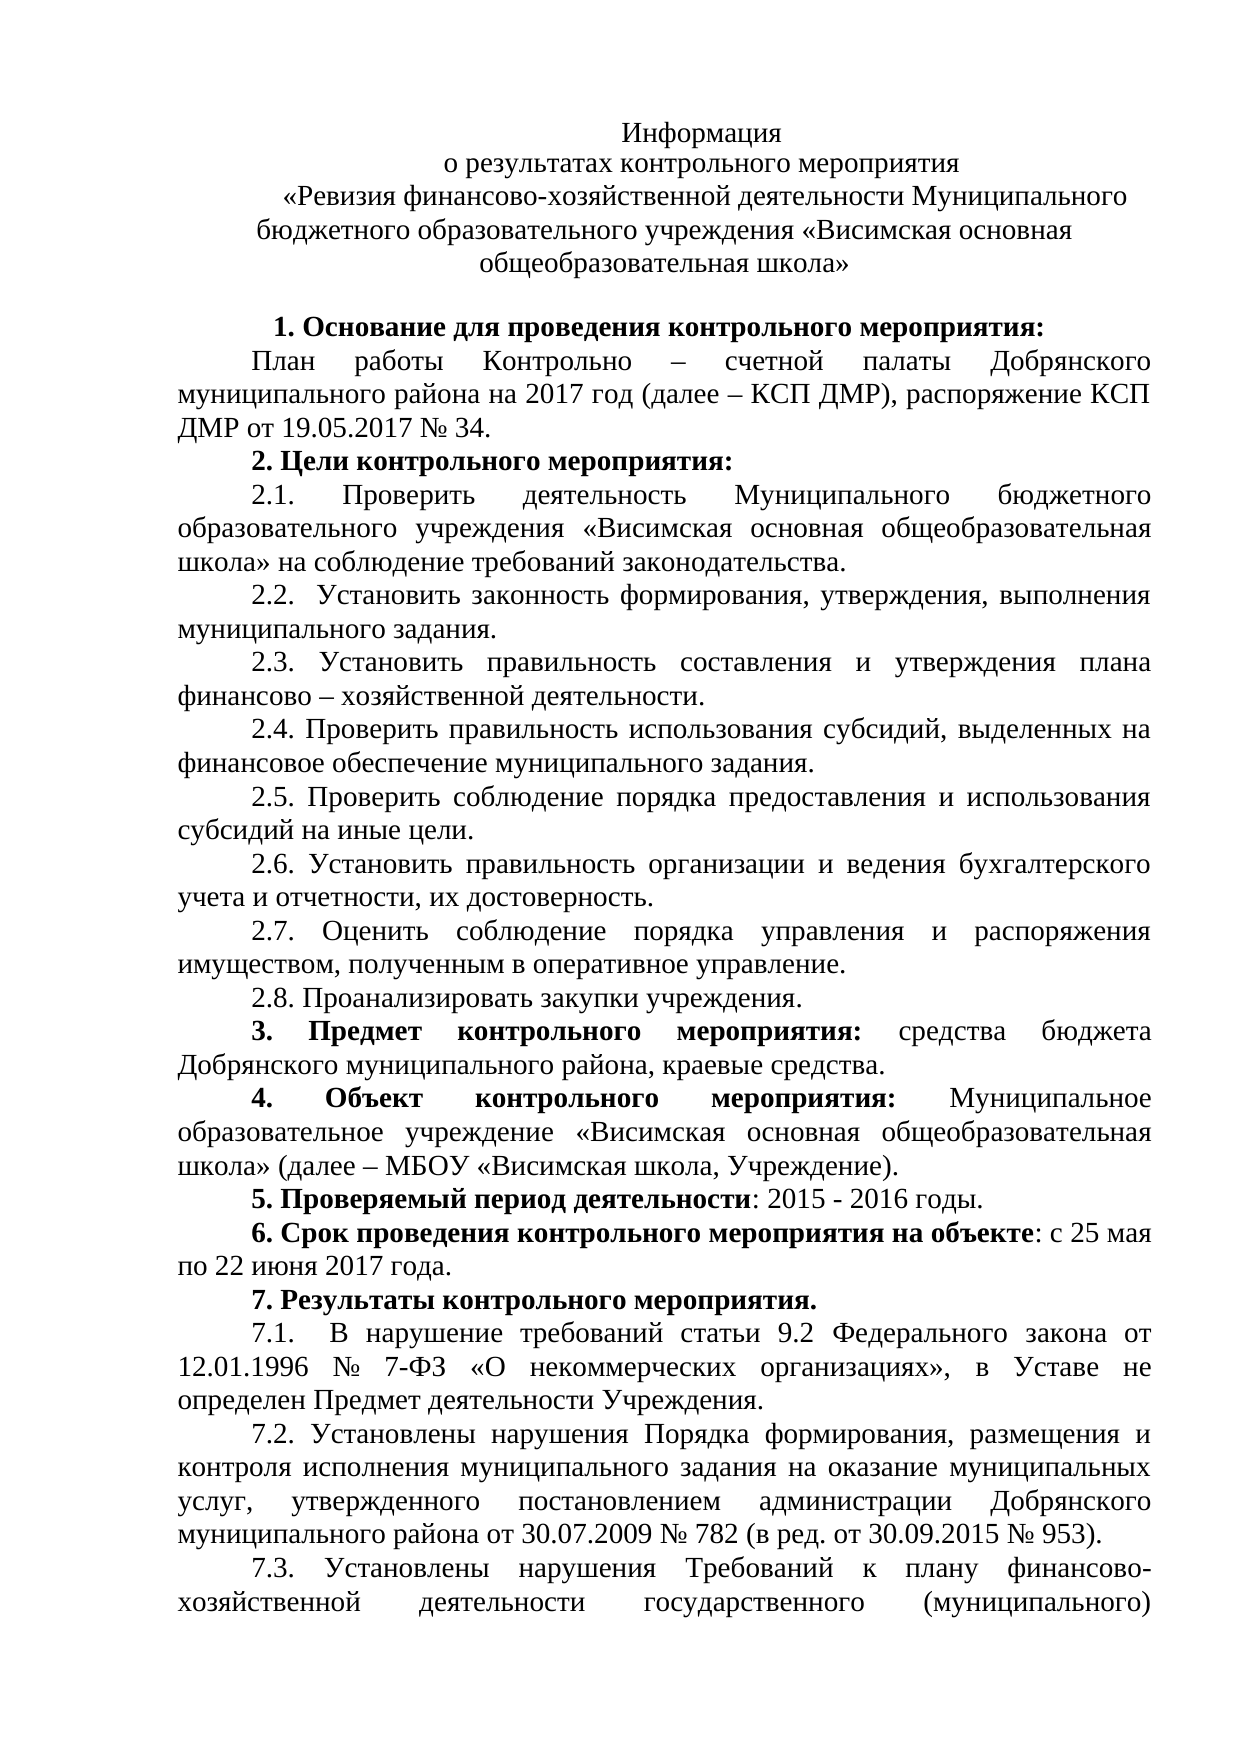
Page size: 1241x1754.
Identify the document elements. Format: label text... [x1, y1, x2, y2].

text 2.5. Проверить соблюдение порядка предоставления и использования субсидий на иные цели. [177, 779, 1152, 846]
text 2.3. Установить правильность составления и утверждения плана финансово – хозяйственной деятельности. [177, 644, 1152, 712]
text 2.2. Установить законность формирования, утверждения, выполнения муниципального задания. [177, 577, 1152, 644]
text 2.7. Оценить соблюдение порядка управления и распоряжения имуществом, полученным в оперативное управление. [177, 913, 1152, 980]
text 3. Предмет контрольного мероприятия: средства бюджета Добрянского муниципального района, краевые средства. [177, 1013, 1152, 1081]
text 6. Срок проведения контрольного мероприятия на объекте: с 25 мая по 22 июня 2017 года. [177, 1215, 1152, 1282]
text «Ревизия финансово-хозяйственной деятельности Муниципального бюджетного образовательного учреждения «Висимская основная общеобразовательная школа» [177, 178, 1152, 279]
text План работы Контрольно – счетной палаты Добрянского муниципального района на 2017 год (далее – КСП ДМР), распоряжение КСП ДМР от 19.05.2017 № 34. [177, 343, 1152, 443]
text 1. Основание для проведения контрольного мероприятия: [177, 312, 1152, 343]
text о результатах контрольного мероприятия [177, 148, 1152, 178]
text 2. Цели контрольного мероприятия: [177, 443, 1152, 477]
text 2.8. Проанализировать закупки учреждения. [177, 980, 1152, 1013]
text Информация [177, 118, 1152, 148]
text 2.1. Проверить деятельность Муниципального бюджетного образовательного учреждения «Висимская основная общеобразовательная школа» на соблюдение требований законодательства. [177, 477, 1152, 577]
text 7. Результаты контрольного мероприятия. [177, 1282, 1152, 1315]
text 7.2. Установлены нарушения Порядка формирования, размещения и контроля исполнения муниципального задания на оказание муниципальных услуг, утвержденного постановлением администрации Добрянского муниципального района от 30.07.2009 № 782 (в ред. от 30.09.2015 № 953). [177, 1416, 1152, 1550]
text 7.1. В нарушение требований статьи 9.2 Федерального закона от 12.01.1996 № 7-ФЗ «О некоммерческих организациях», в Уставе не определен Предмет деятельности Учреждения. [177, 1315, 1152, 1416]
text 4. Объект контрольного мероприятия: Муниципальное образовательное учреждение «Висимская основная общеобразовательная школа» (далее – МБОУ «Висимская школа, Учреждение). [177, 1081, 1152, 1181]
text 2.6. Установить правильность организации и ведения бухгалтерского учета и отчетности, их достоверность. [177, 846, 1152, 913]
text 2.4. Проверить правильность использования субсидий, выделенных на финансовое обеспечение муниципального задания. [177, 712, 1152, 779]
text 5. Проверяемый период деятельности: 2015 - 2016 годы. [177, 1181, 1152, 1215]
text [177, 1550, 1152, 1617]
